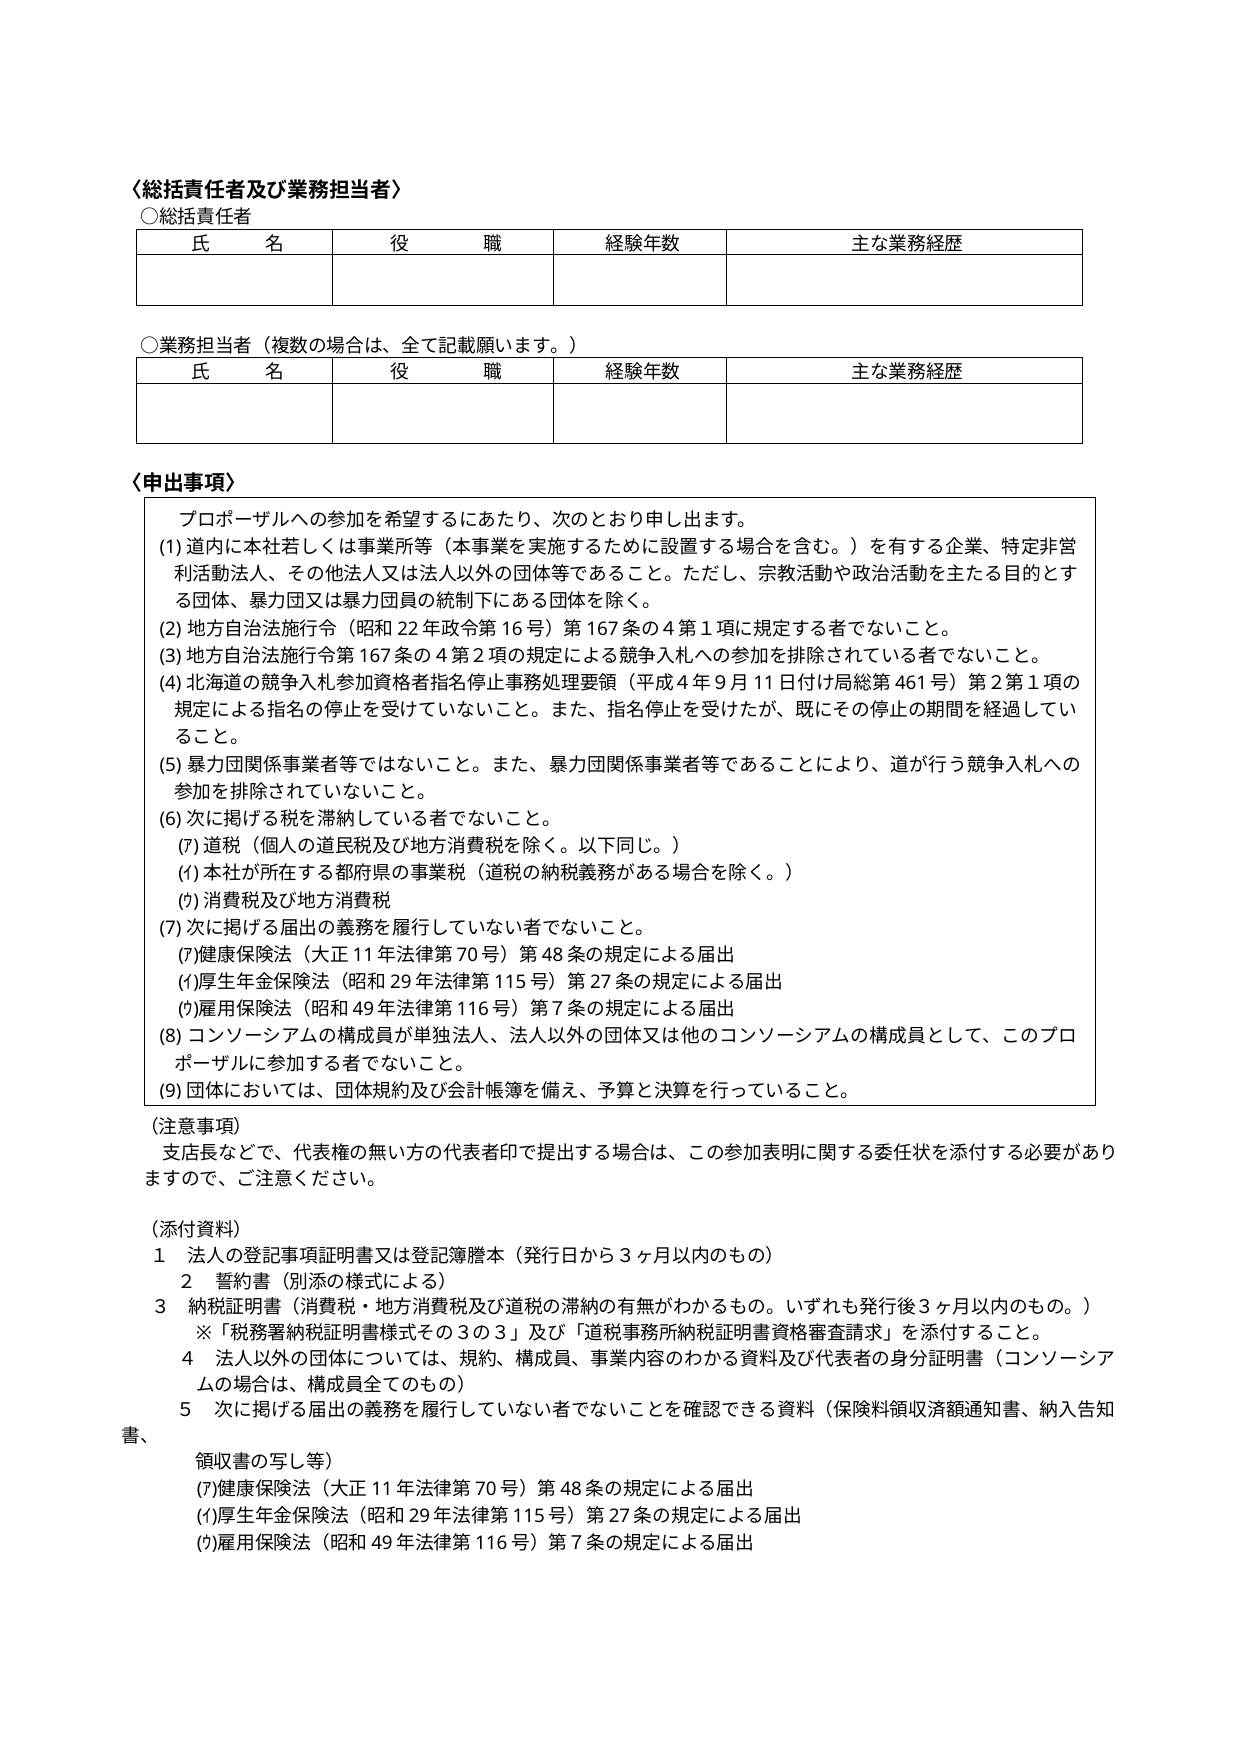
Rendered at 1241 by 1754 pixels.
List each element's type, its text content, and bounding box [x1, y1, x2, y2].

table_cell [554, 384, 726, 443]
text １ 法人の登記事項証明書又は登記簿謄本（発行日から３ヶ月以内のもの） [122, 1242, 1118, 1268]
table_header 氏 名 [137, 230, 332, 254]
text ○業務担当者（複数の場合は、全て記載願います。） [122, 332, 1118, 357]
text ４ 法人以外の団体については、規約、構成員、事業内容のわかる資料及び代表者の身分証明書（コンソーシアムの場合は、構成員全てのもの） [122, 1345, 1118, 1396]
text （注意事項） [122, 1113, 1118, 1139]
table_header 経験年数 [554, 358, 726, 383]
table_cell [727, 384, 1082, 443]
text （添付資料） [122, 1216, 1118, 1242]
text 領収書の写し等） [122, 1448, 1118, 1473]
text ５ 次に掲げる届出の義務を履行していない者でないことを確認できる資料（保険料領収済額通知書、納入告知書、 [122, 1396, 1118, 1448]
table_cell [333, 384, 553, 443]
table_header 役 職 [333, 230, 553, 254]
table_header 主な業務経歴 [727, 230, 1082, 254]
table_header 氏 名 [137, 358, 332, 383]
table_cell [727, 255, 1082, 305]
table_cell [137, 255, 332, 305]
table_cell [137, 384, 332, 443]
text ３ 納税証明書（消費税・地方消費税及び道税の滞納の有無がわかるもの。いずれも発行後３ヶ月以内のもの。） [122, 1293, 1118, 1319]
text (ｱ)健康保険法（大正11年法律第70号）第48条の規定による届出 [122, 1473, 1118, 1501]
table_cell [554, 255, 726, 305]
table_header 主な業務経歴 [727, 358, 1082, 383]
text ２ 誓約書（別添の様式による） [122, 1268, 1118, 1293]
text 〈総括責任者及び業務担当者〉 [122, 177, 1118, 203]
text ※「税務署納税証明書様式その３の３」及び「道税事務所納税証明書資格審査請求」を添付すること。 [122, 1319, 1118, 1345]
text (ｳ)雇用保険法（昭和49年法律第116号）第７条の規定による届出 [122, 1528, 1118, 1555]
text ○総括責任者 [122, 203, 1118, 229]
text 支店長などで、代表権の無い方の代表者印で提出する場合は、この参加表明に関する委任状を添付する必要がありますので、ご注意ください。 [143, 1139, 1118, 1191]
table_header 役 職 [333, 358, 553, 383]
table_cell [333, 255, 553, 305]
text (ｲ)厚生年金保険法（昭和29年法律第115号）第27条の規定による届出 [122, 1501, 1118, 1528]
text 〈申出事項〉 [122, 470, 1118, 496]
table_header 経験年数 [554, 230, 726, 254]
